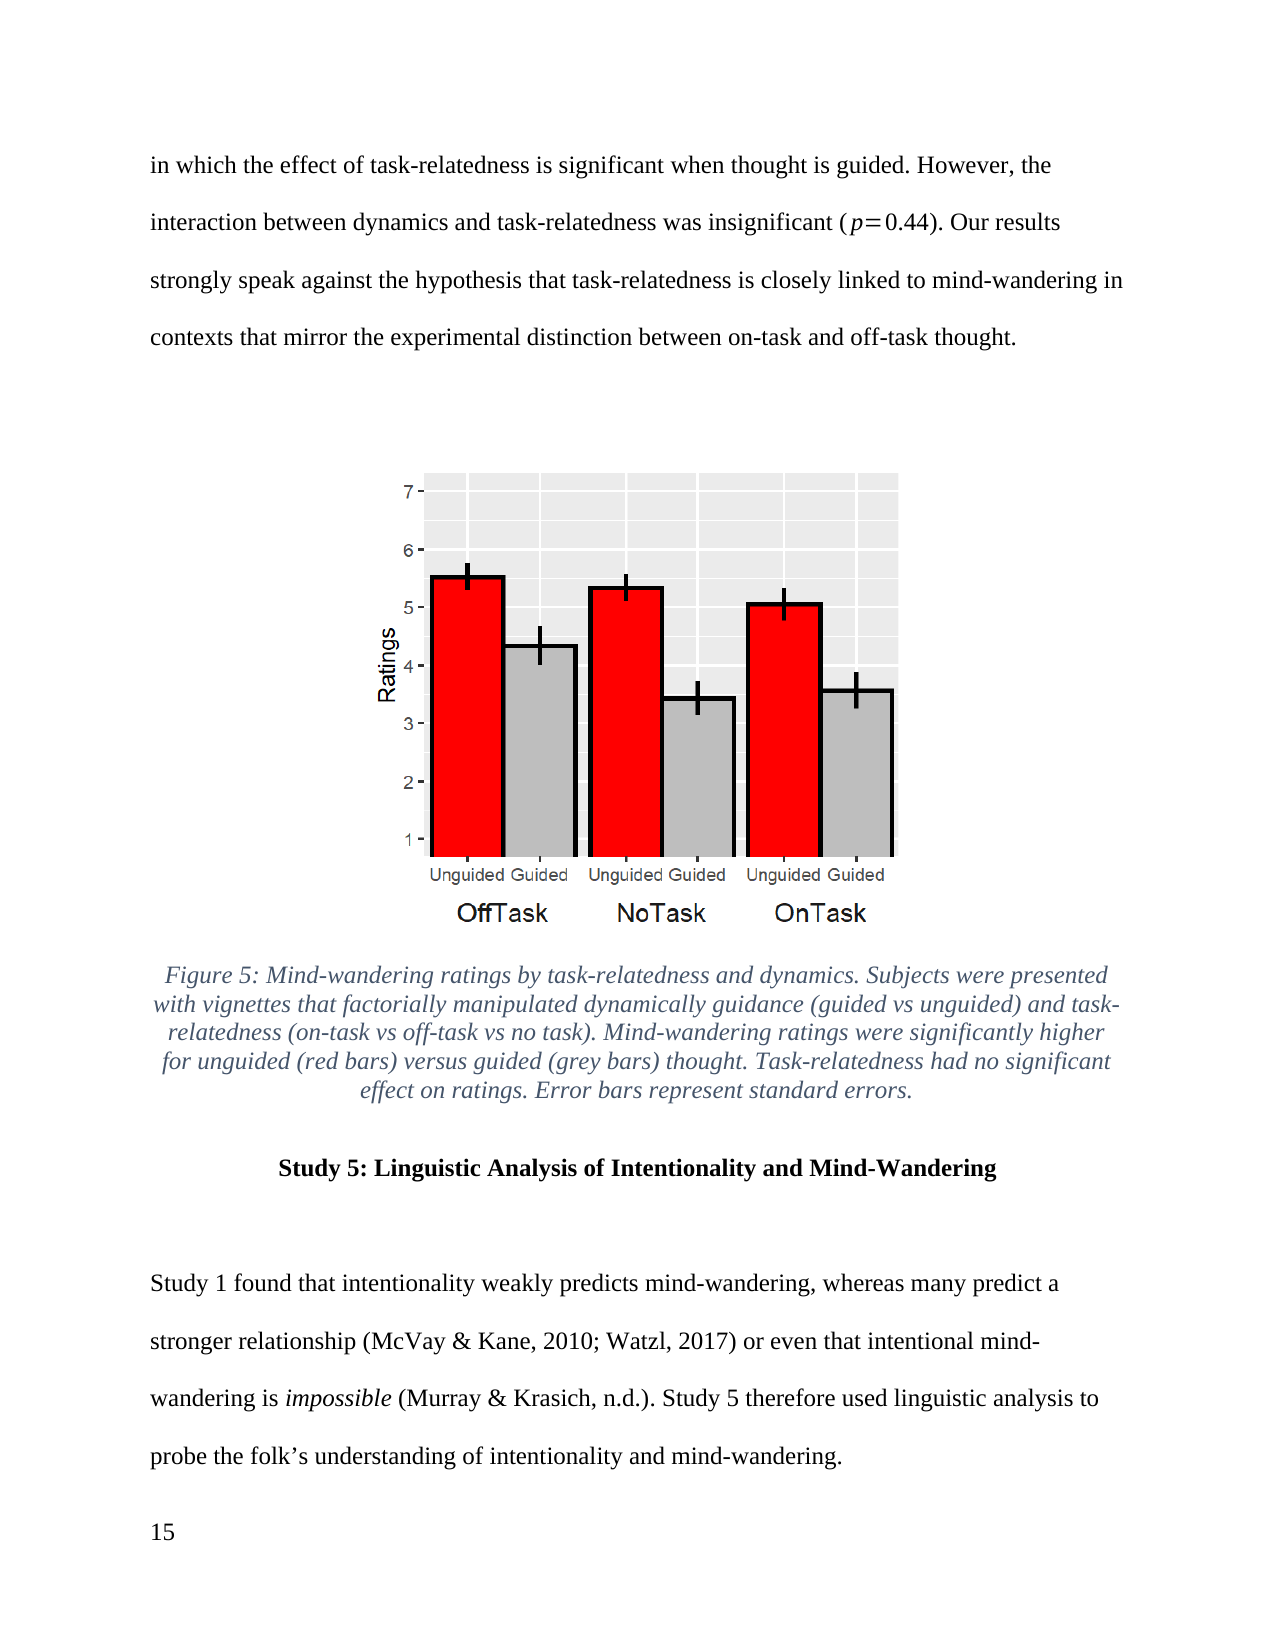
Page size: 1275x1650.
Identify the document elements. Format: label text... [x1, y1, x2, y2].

text Study 1 found that intentionality weakly predicts mind-wandering, whereas many predict a stronger relationship (McVay & Kane, 2010; Watzl, 2017) or even that intentional mind-wandering is impossible (Murray & Krasich, n.d.). Study 5 therefore used linguistic analysis to probe the folk’s understanding of intentionality and mind-wandering. [150, 1268, 1125, 1469]
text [150, 150, 1125, 351]
text Study 5: Linguistic Analysis of Intentionality and Mind-Wandering [150, 1153, 1125, 1182]
picture [376, 437, 899, 960]
text Figure 5: Mind-wandering ratings by task-relatedness and dynamics. Subjects were presented with vignettes that factorially manipulated dynamically guidance (guided vs unguided) and task-relatedness (on-task vs off-task vs no task). Mind-wandering ratings were significantly higher for unguided (red bars) versus guided (grey bars) thought. Task-relatedness had no significant effect on ratings. Error bars represent standard errors. [150, 960, 1125, 1104]
